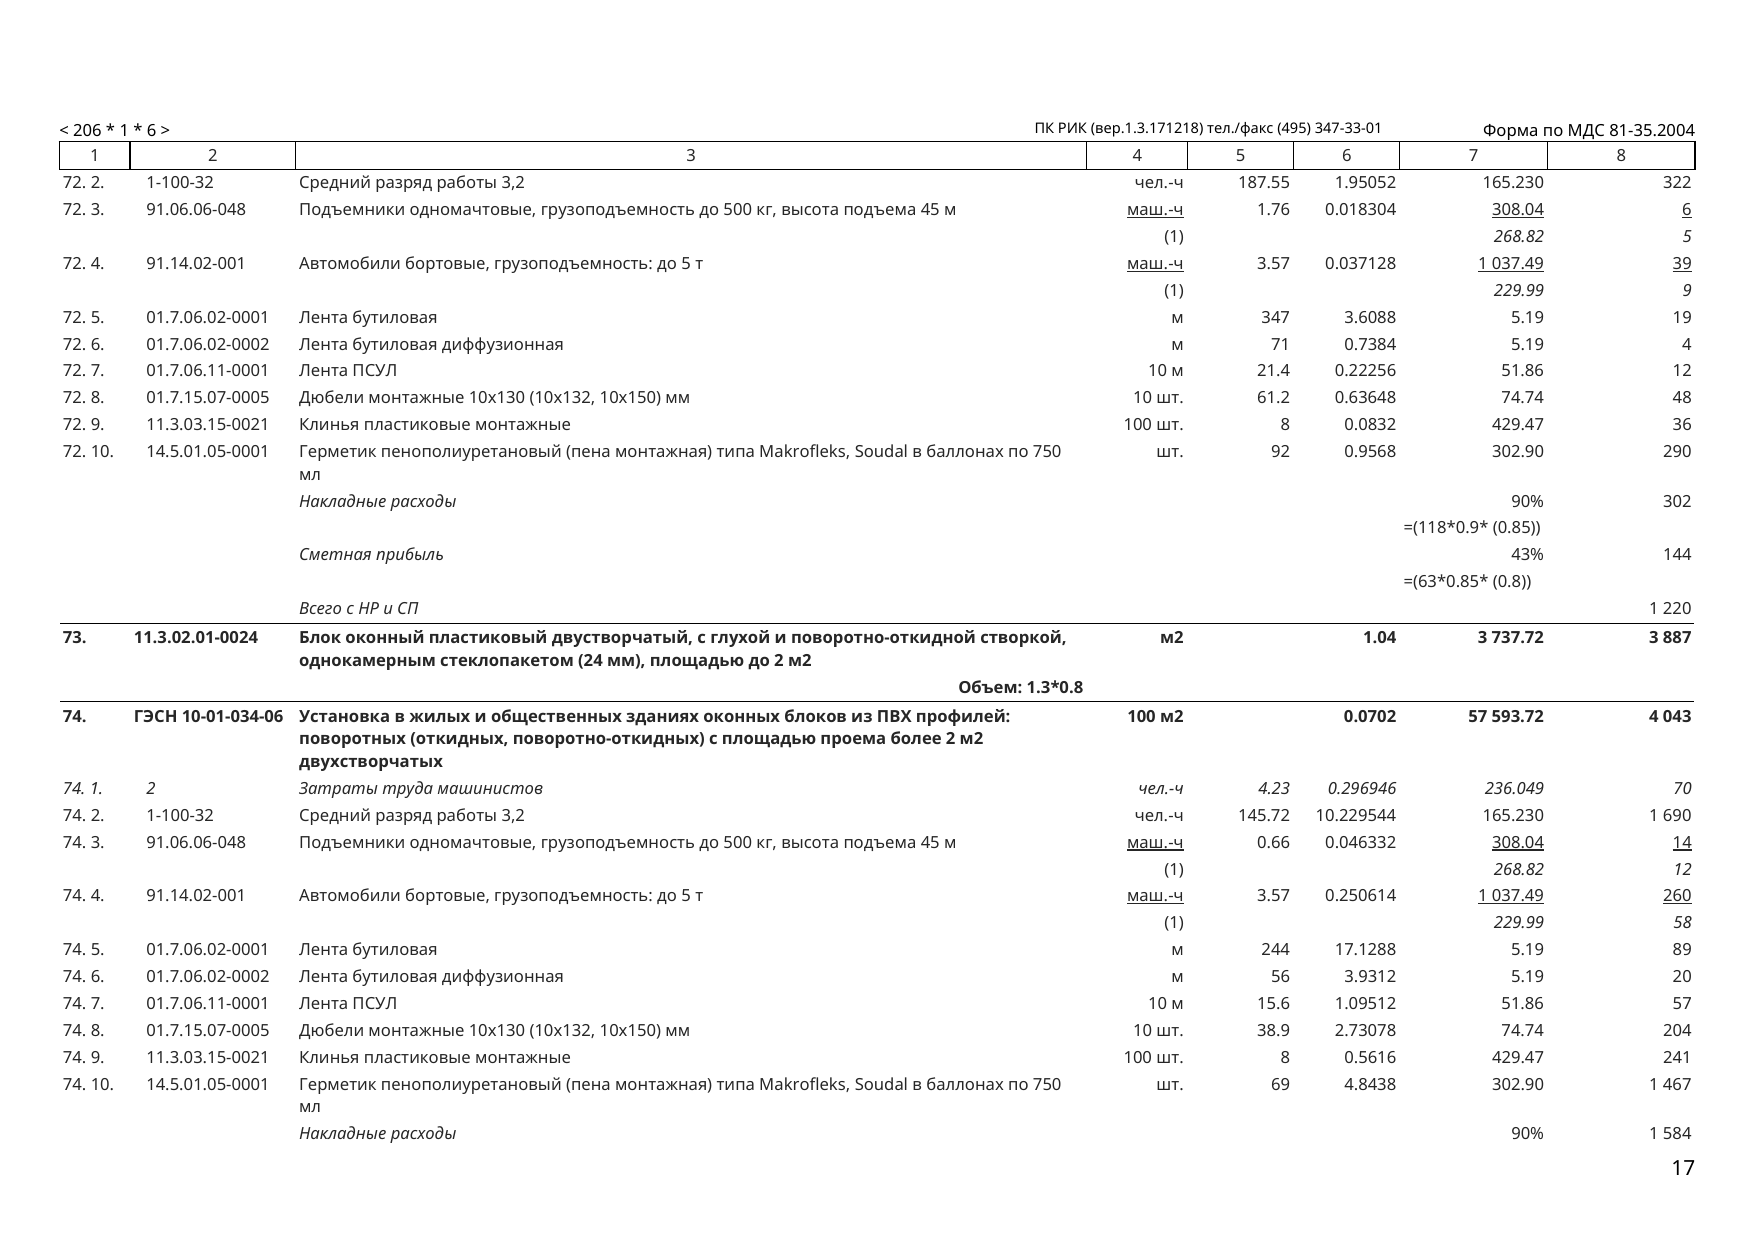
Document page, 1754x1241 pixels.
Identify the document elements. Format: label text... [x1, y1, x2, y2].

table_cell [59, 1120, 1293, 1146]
table_header 1 [60, 142, 129, 169]
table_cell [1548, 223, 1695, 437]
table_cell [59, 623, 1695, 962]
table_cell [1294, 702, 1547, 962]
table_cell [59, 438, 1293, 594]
table_header 7 [1400, 142, 1547, 169]
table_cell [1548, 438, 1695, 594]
table_header 3 [296, 142, 1086, 169]
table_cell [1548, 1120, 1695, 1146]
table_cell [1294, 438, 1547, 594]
table_header 5 [1188, 142, 1293, 169]
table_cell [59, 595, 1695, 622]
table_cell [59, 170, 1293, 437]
table_header 4 [1087, 142, 1187, 169]
table_header 8 [1548, 142, 1694, 169]
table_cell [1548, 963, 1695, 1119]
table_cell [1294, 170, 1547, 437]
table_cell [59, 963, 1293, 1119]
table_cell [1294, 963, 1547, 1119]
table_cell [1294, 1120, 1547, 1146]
table_header 2 [131, 142, 295, 169]
table_header 6 [1294, 142, 1399, 169]
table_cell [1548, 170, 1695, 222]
